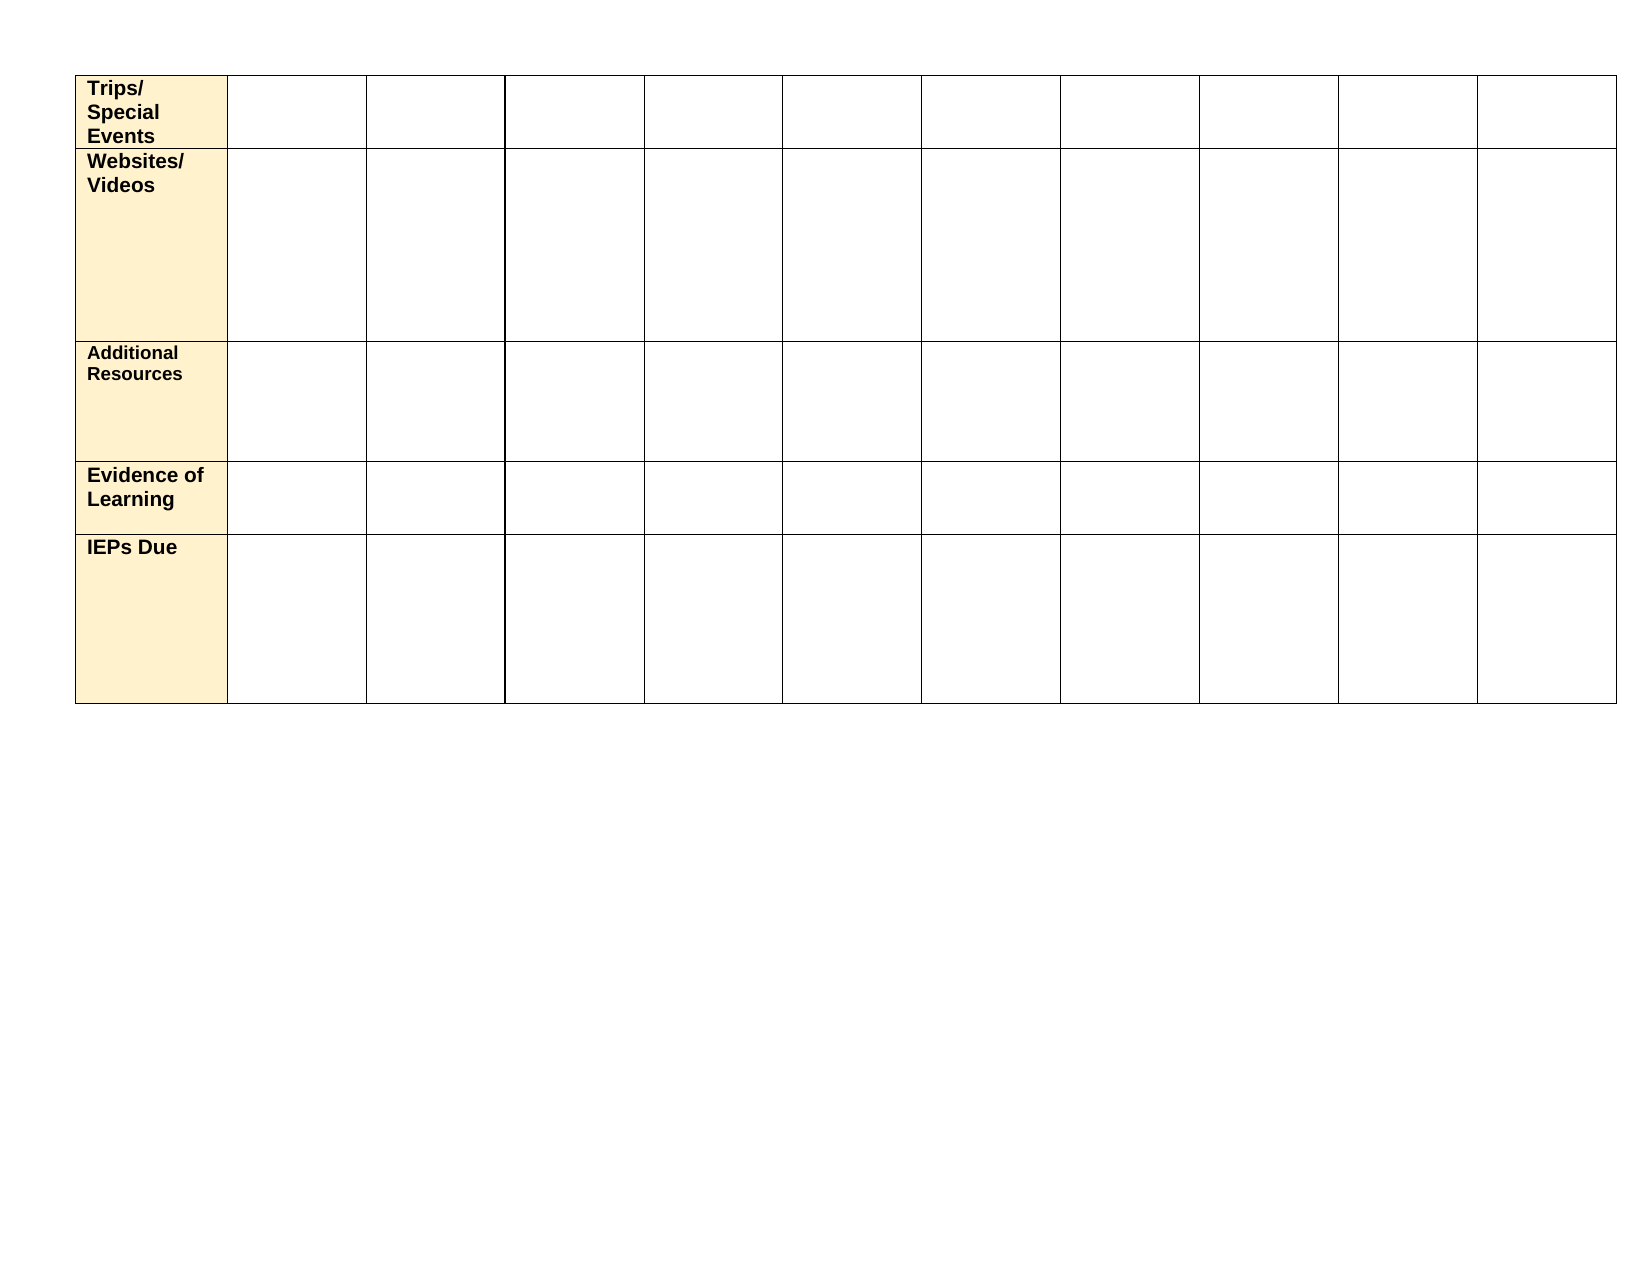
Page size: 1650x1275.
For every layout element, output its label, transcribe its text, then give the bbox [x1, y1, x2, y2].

table_cell [367, 76, 504, 148]
table_cell [645, 535, 782, 703]
table_cell [922, 342, 1060, 461]
table_cell [1061, 149, 1199, 341]
table_cell [783, 535, 921, 703]
table_cell [228, 535, 366, 703]
table_cell [1478, 149, 1616, 341]
table_cell [1200, 76, 1338, 148]
table_cell [1478, 535, 1616, 703]
table_cell [506, 149, 644, 341]
table_cell [506, 342, 644, 461]
table_cell [1339, 149, 1477, 341]
table_cell Additional Resources [76, 342, 227, 461]
table_cell [1200, 342, 1338, 461]
table_cell [367, 462, 504, 534]
table_cell [228, 76, 366, 148]
table_cell [783, 76, 921, 148]
table_cell [228, 149, 366, 341]
table_cell [367, 342, 504, 461]
table_cell [1061, 342, 1199, 461]
table_cell [367, 535, 504, 703]
table_cell [783, 462, 921, 534]
table_cell [1061, 76, 1199, 148]
table_cell [1200, 462, 1338, 534]
table_cell [1061, 462, 1199, 534]
table_cell [228, 462, 366, 534]
table_cell [922, 535, 1060, 703]
table_cell IEPs Due [76, 535, 227, 703]
table_cell [1339, 462, 1477, 534]
table_cell [645, 462, 782, 534]
table_cell [1478, 76, 1616, 148]
table_cell [1339, 535, 1477, 703]
table_cell [1200, 149, 1338, 341]
table_cell [228, 342, 366, 461]
table_cell [1200, 535, 1338, 703]
table_cell [783, 342, 921, 461]
table_cell Evidence of Learning [76, 462, 227, 534]
table_cell [645, 76, 782, 148]
table_cell Websites/ Videos [76, 149, 227, 341]
table_cell [783, 149, 921, 341]
table_cell [922, 76, 1060, 148]
table_cell [506, 462, 644, 534]
table_cell [506, 76, 644, 148]
table_cell [922, 462, 1060, 534]
table_cell [645, 342, 782, 461]
table_cell [1339, 76, 1477, 148]
table_cell Trips/ Special Events [76, 76, 227, 148]
table_cell [1478, 342, 1616, 461]
table_cell [1061, 535, 1199, 703]
table_cell [645, 149, 782, 341]
table_cell [1478, 462, 1616, 534]
table_cell [1339, 342, 1477, 461]
table_cell [367, 149, 504, 341]
table_cell [922, 149, 1060, 341]
table_cell [506, 535, 644, 703]
